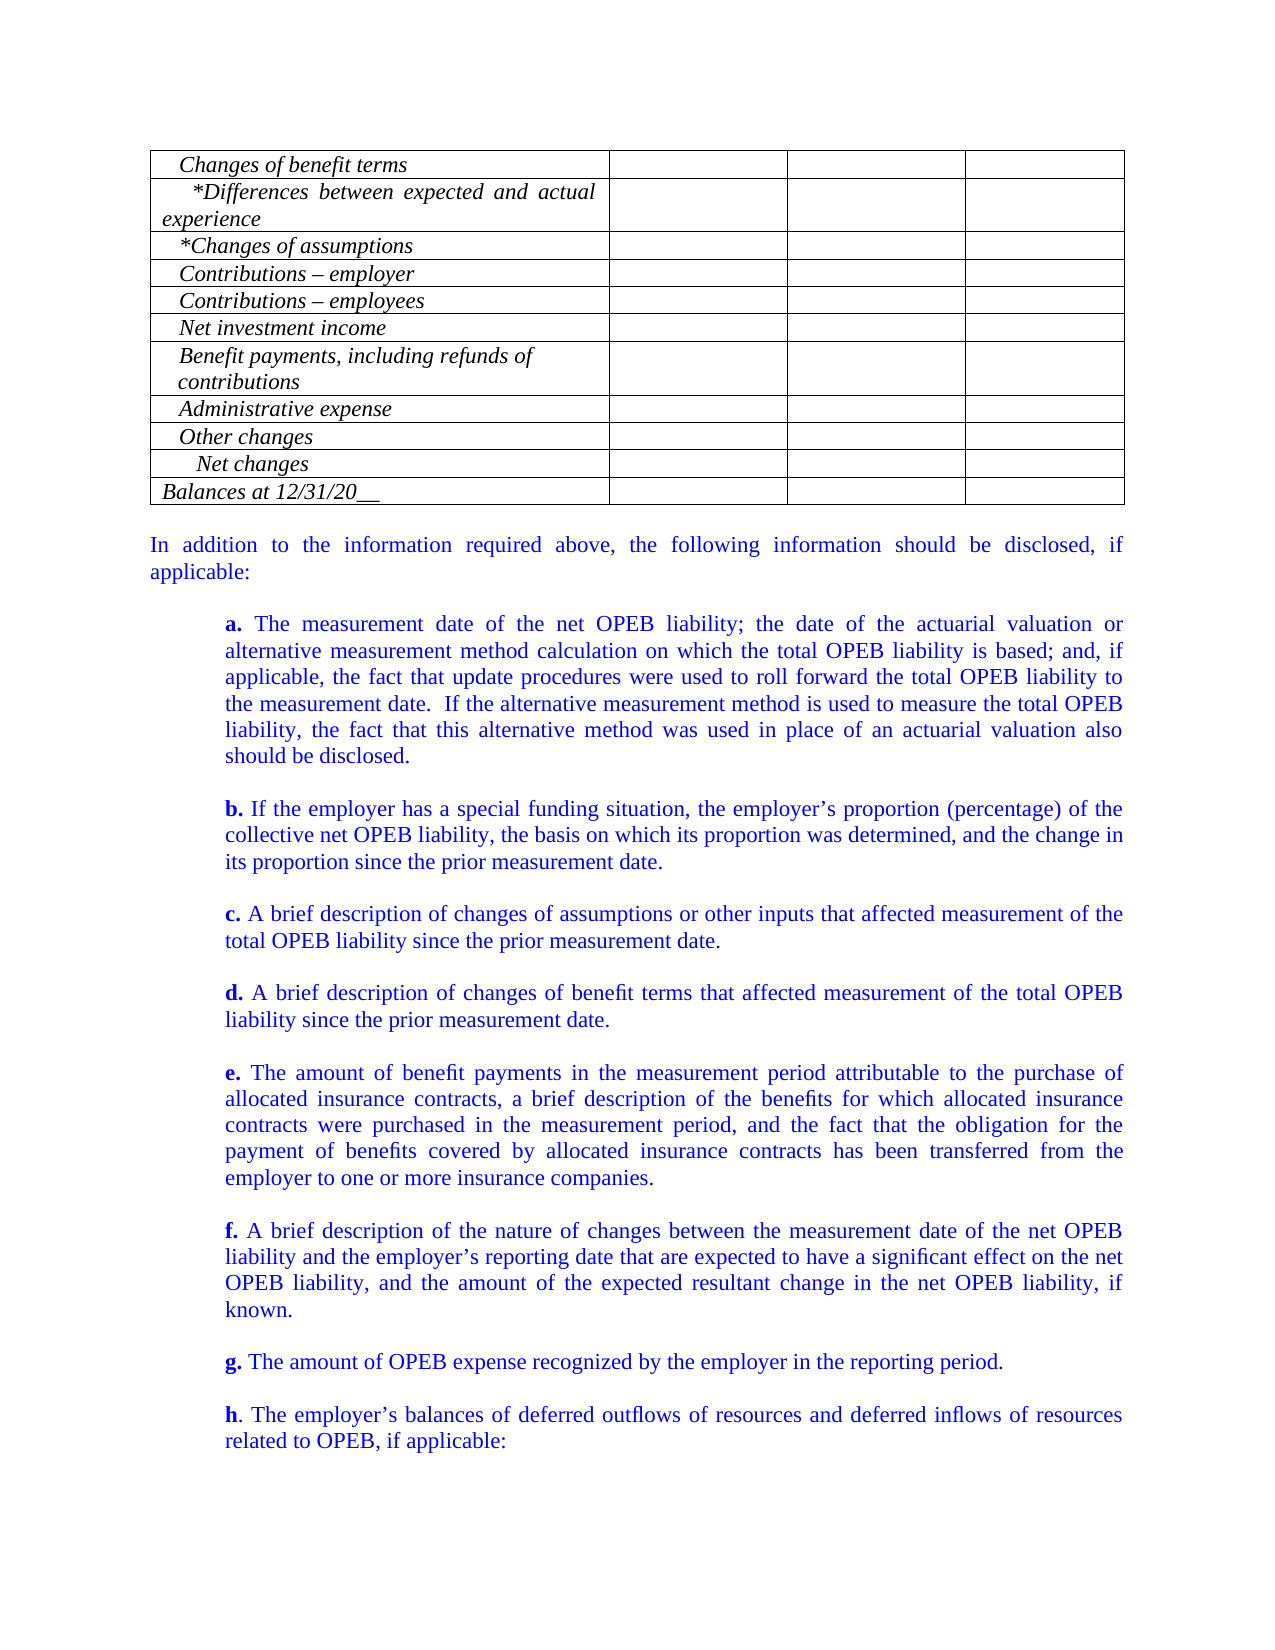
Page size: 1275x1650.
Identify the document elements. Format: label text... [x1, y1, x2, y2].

table_cell [788, 396, 965, 422]
table_cell [610, 478, 787, 504]
table_cell Benefit payments, including refunds of contributions [151, 342, 609, 394]
table_cell [610, 342, 787, 394]
table_cell [966, 423, 1124, 449]
text c. A brief description of changes of assumptions or other inputs that affected measurement of the total OPEB liability since the prior measurement date. [225, 900, 1125, 953]
table_cell [788, 179, 965, 231]
table_cell [966, 232, 1124, 258]
table_cell [610, 314, 787, 341]
table_cell [788, 450, 965, 477]
table_cell [610, 450, 787, 477]
table_cell [610, 232, 787, 258]
table_cell Net investment income [151, 314, 609, 341]
table_cell [610, 396, 787, 422]
table_cell [610, 423, 787, 449]
table_cell [788, 478, 965, 504]
table_cell [966, 478, 1124, 504]
table_cell [966, 396, 1124, 422]
table_cell [788, 423, 965, 449]
table_cell [788, 314, 965, 341]
table_cell [966, 342, 1124, 394]
table_cell Contributions – employees [151, 287, 609, 313]
table_cell [788, 342, 965, 394]
table_cell [788, 151, 965, 177]
text In addition to the information required above, the following information should be disclosed, if applicable: [150, 531, 1125, 584]
table_cell [966, 314, 1124, 341]
table_cell Contributions – employer [151, 260, 609, 286]
text b. If the employer has a special funding situation, the employer’s proportion (percentage) of the collective net OPEB liability, the basis on which its proportion was determined, and the change in its proportion since the prior measurement date. [225, 795, 1125, 874]
text a. The measurement date of the net OPEB liability; the date of the actuarial valuation or alternative measurement method calculation on which the total OPEB liability is based; and, if applicable, the fact that update procedures were used to roll forward the total OPEB liability to the measurement date. If the alternative measurement method is used to measure the total OPEB liability, the fact that this alternative method was used in place of an actuarial valuation also should be disclosed. [225, 611, 1125, 769]
text d. A brief description of changes of beneﬁt terms that affected measurement of the total OPEB liability since the prior measurement date. [225, 979, 1125, 1032]
table_cell [610, 260, 787, 286]
text g. The amount of OPEB expense recognized by the employer in the reporting period. [225, 1348, 1125, 1375]
table_cell [966, 450, 1124, 477]
text h. The employer’s balances of deferred outﬂows of resources and deferred inﬂows of resources related to OPEB, if applicable: [225, 1401, 1125, 1454]
table_cell [966, 151, 1124, 177]
text e. The amount of beneﬁt payments in the measurement period attributable to the purchase of allocated insurance contracts, a brief description of the beneﬁts for which allocated insurance contracts were purchased in the measurement period, and the fact that the obligation for the payment of beneﬁts covered by allocated insurance contracts has been transferred from the employer to one or more insurance companies. [225, 1058, 1125, 1190]
table_cell *Changes of assumptions [151, 232, 609, 258]
table_cell [966, 179, 1124, 231]
table_cell *Differences between expected and actual experience [151, 179, 609, 231]
table_cell [610, 287, 787, 313]
table_cell [966, 260, 1124, 286]
table_cell Changes of benefit terms [151, 151, 609, 177]
table_cell Balances at 12/31/20__ [151, 478, 609, 504]
table_cell Administrative expense [151, 396, 609, 422]
table_cell [610, 151, 787, 177]
table_cell [788, 232, 965, 258]
table_cell [610, 179, 787, 231]
table_cell [788, 287, 965, 313]
table_cell Net changes [151, 450, 609, 477]
table_cell [788, 260, 965, 286]
table_cell [966, 287, 1124, 313]
table_cell Other changes [151, 423, 609, 449]
text f. A brief description of the nature of changes between the measurement date of the net OPEB liability and the employer’s reporting date that are expected to have a signiﬁcant effect on the net OPEB liability, and the amount of the expected resultant change in the net OPEB liability, if known. [225, 1217, 1125, 1322]
